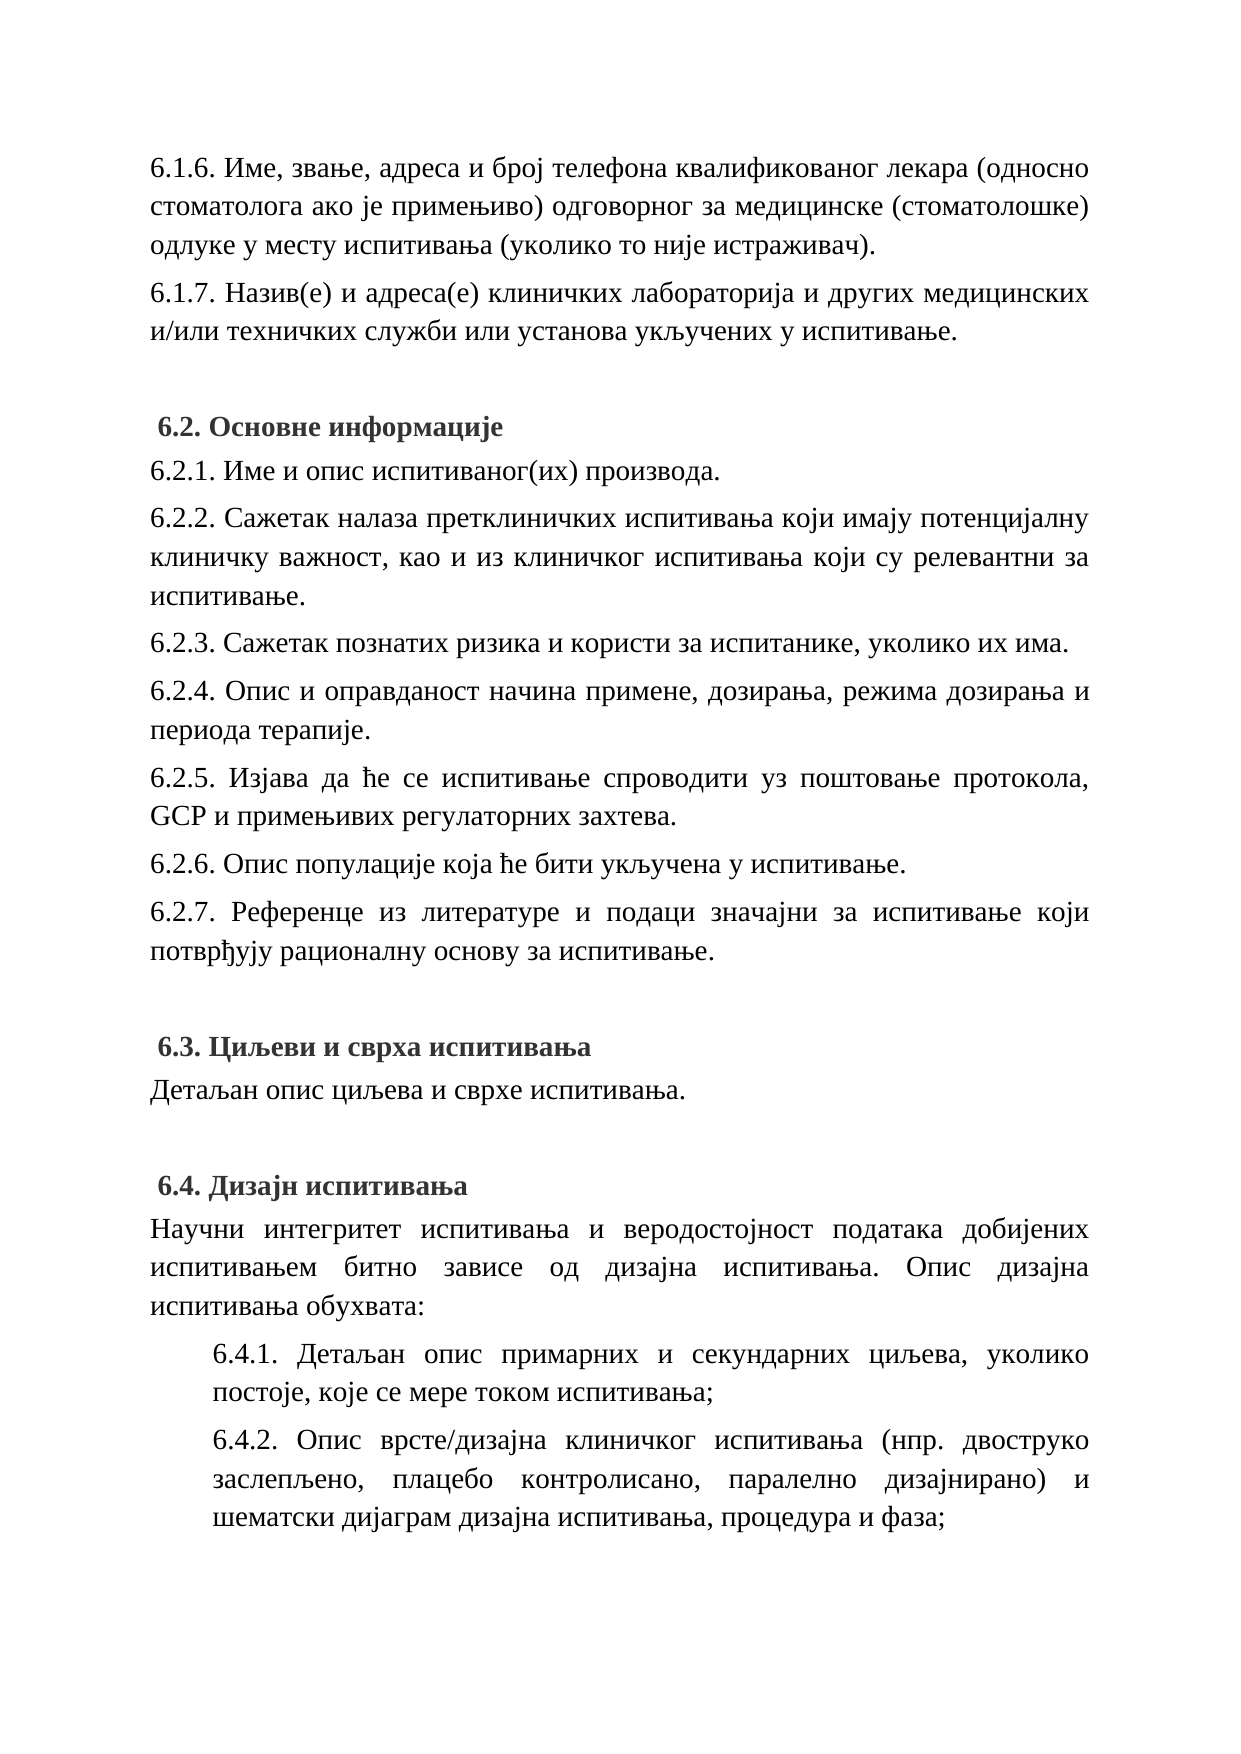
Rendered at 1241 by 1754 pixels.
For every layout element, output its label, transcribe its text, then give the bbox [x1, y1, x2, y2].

text 6.4.2. Опис врсте/дизајна клиничког испитивања (нпр. двоструко заслепљено, плацебо контролисано, паралелно дизајнирано) и шематски дијаграм дизајна испитивања, процедура и фаза; [212, 1422, 1090, 1533]
text 6.2.1. Име и опис испитиваног(их) производа. [150, 453, 1090, 486]
text 6.2.4. Опис и оправданост начина примене, дозирања, режима дозирања и периода терапије. [150, 673, 1090, 746]
text 6.2.2. Сажетак налаза претклиничких испитивања који имају потенцијалну клиничку важност, као и из клиничког испитивања који су релевантни за испитивање. [150, 501, 1090, 611]
text 6.2.7. Референце из литературе и подаци значајни за испитивање који потврђују рационалну основу за испитивање. [150, 894, 1090, 966]
text 6.2.3. Сажетак познатих ризика и користи за испитанике, уколико их има. [150, 626, 1090, 659]
text 6.2. Основне информације [150, 409, 1090, 443]
text 6.4.1. Детаљан опис примарних и секундарних циљева, уколико постоје, које се мере током испитивања; [212, 1336, 1090, 1408]
text Детаљан опис циљева и сврхе испитивања. [150, 1072, 1090, 1105]
text 6.1.6. Име, звање, адреса и број телефона квалификованог лекара (односно стоматолога ако је примењиво) одговорног за медицинске (стоматолошке) одлуке у месту испитивања (уколико то није истраживач). [150, 150, 1090, 261]
text 6.1.7. Назив(е) и адреса(е) клиничких лабораторија и других медицинских и/или техничких служби или установа укључених у испитивање. [150, 275, 1090, 347]
text 6.2.5. Изјава да ће се испитивање спроводити уз поштовање протокола, GCP и примењивих регулаторних захтева. [150, 760, 1090, 832]
text 6.3. Циљеви и сврха испитивања [150, 1029, 1090, 1062]
text Научни интегритет испитивања и веродостојност података добијених испитивањем битно зависе од дизајна испитивања. Опис дизајна испитивања обухвата: [150, 1211, 1090, 1322]
text 6.2.6. Опис популације која ће бити укључена у испитивање. [150, 846, 1090, 880]
text 6.4. Дизајн испитивања [150, 1168, 1090, 1201]
